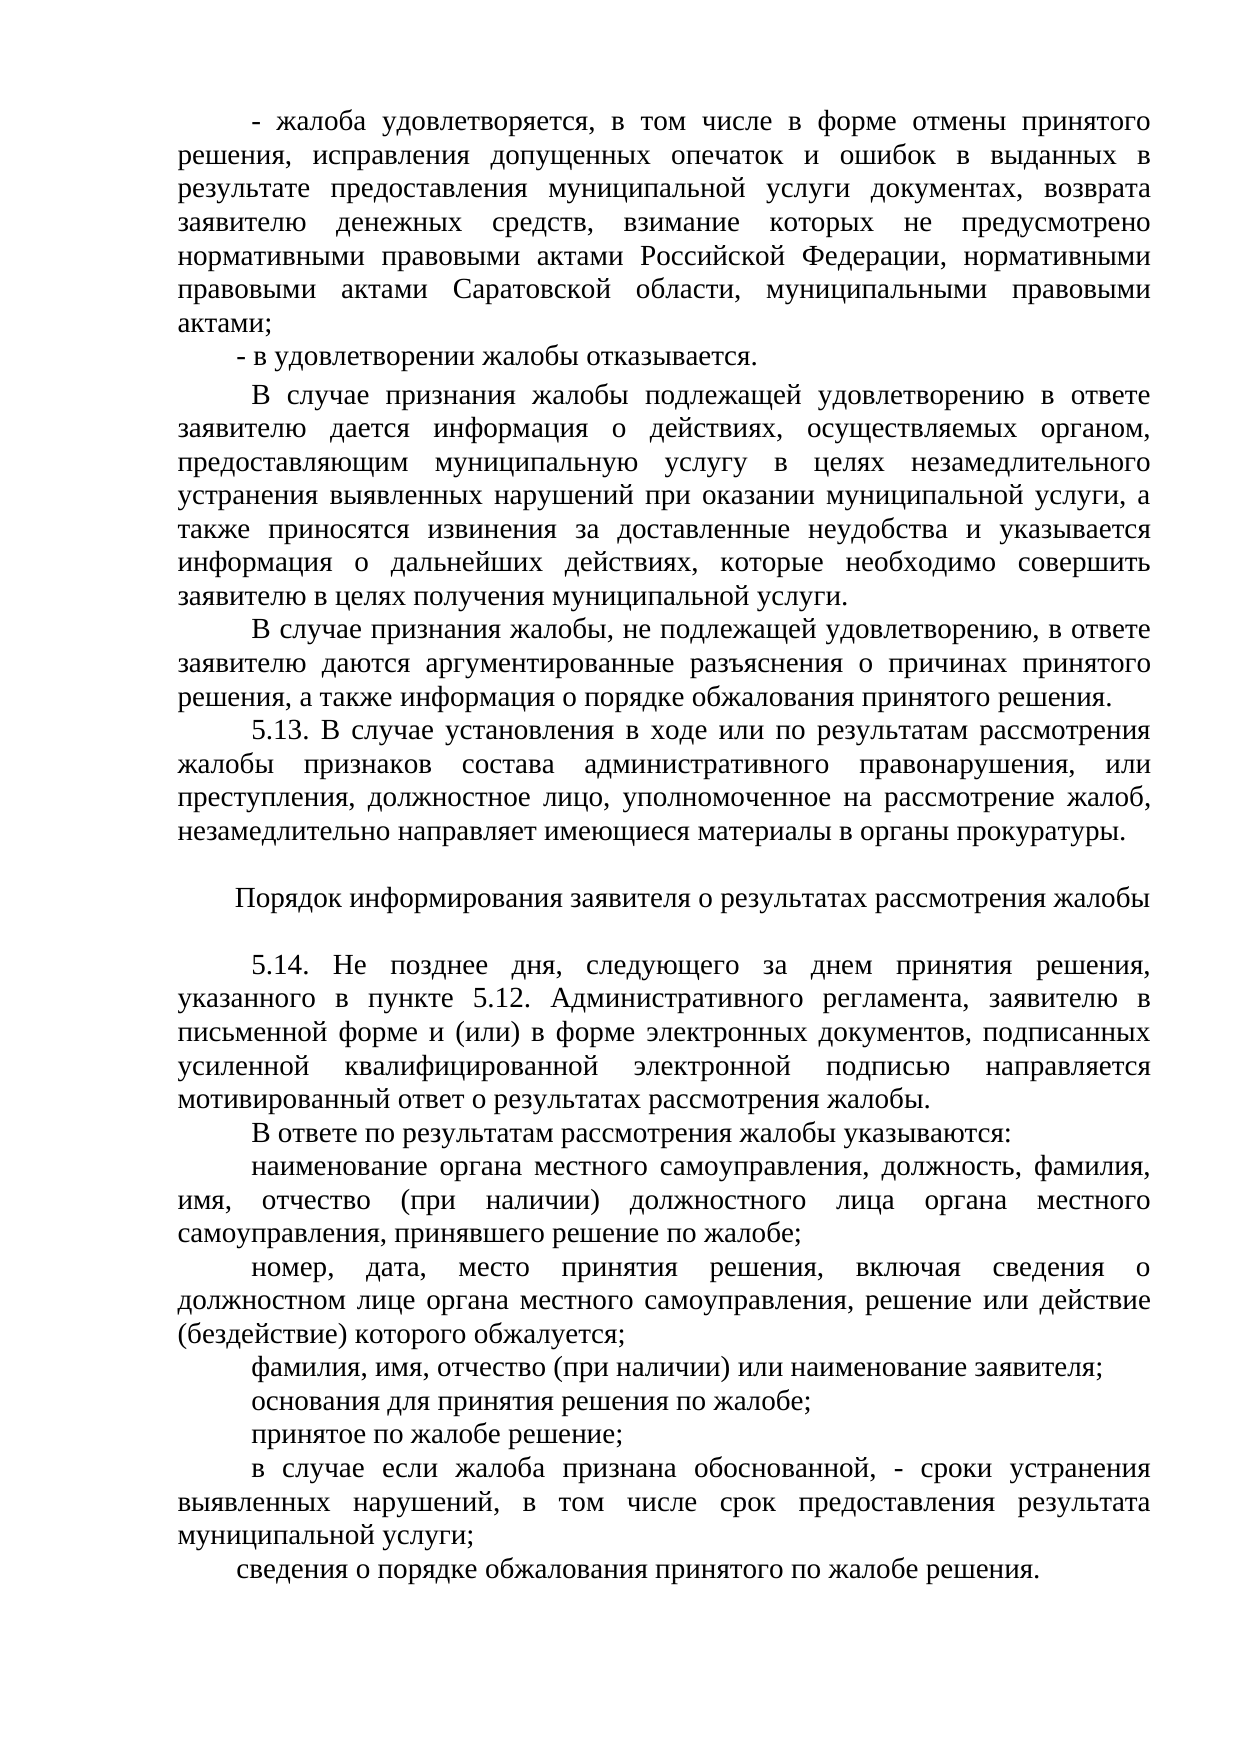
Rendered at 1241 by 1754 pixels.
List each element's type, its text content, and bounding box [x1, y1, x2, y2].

text номер, дата, место принятия решения, включая сведения о должностном лице органа местного самоуправления, решение или действие (бездействие) которого обжалуется; [177, 1249, 1152, 1349]
text - жалоба удовлетворяется, в том числе в форме отмены принятого решения, исправления допущенных опечаток и ошибок в выданных в результате предоставления муниципальной услуги документах, возврата заявителю денежных средств, взимание которых не предусмотрено нормативными правовыми актами Российской Федерации, нормативными правовыми актами Саратовской области, муниципальными правовыми актами; [177, 103, 1152, 338]
text принятое по жалобе решение; [177, 1417, 1152, 1450]
text - в удовлетворении жалобы отказывается. [177, 338, 1152, 372]
text основания для принятия решения по жалобе; [177, 1383, 1152, 1417]
text 5.14. Не позднее дня, следующего за днем принятия решения, указанного в пункте 5.12. Административного регламента, заявителю в письменной форме и (или) в форме электронных документов, подписанных усиленной квалифицированной электронной подписью направляется мотивированный ответ о результатах рассмотрения жалобы. [177, 947, 1152, 1115]
text Порядок информирования заявителя о результатах рассмотрения жалобы [177, 880, 1152, 913]
text в случае если жалоба признана обоснованной, - сроки устранения выявленных нарушений, в том числе срок предоставления результата муниципальной услуги; [177, 1450, 1152, 1551]
text В случае признания жалобы, не подлежащей удовлетворению, в ответе заявителю даются аргументированные разъяснения о причинах принятого решения, а также информация о порядке обжалования принятого решения. [177, 612, 1152, 712]
text В ответе по результатам рассмотрения жалобы указываются: [177, 1115, 1152, 1148]
text наименование органа местного самоуправления, должность, фамилия, имя, отчество (при наличии) должностного лица органа местного самоуправления, принявшего решение по жалобе; [177, 1148, 1152, 1249]
text фамилия, имя, отчество (при наличии) или наименование заявителя; [177, 1349, 1152, 1383]
text В случае признания жалобы подлежащей удовлетворению в ответе заявителю дается информация о действиях, осуществляемых органом, предоставляющим муниципальную услугу в целях незамедлительного устранения выявленных нарушений при оказании муниципальной услуги, а также приносятся извинения за доставленные неудобства и указывается информация о дальнейших действиях, которые необходимо совершить заявителю в целях получения муниципальной услуги. [177, 377, 1152, 612]
text сведения о порядке обжалования принятого по жалобе решения. [177, 1551, 1152, 1584]
text 5.13. В случае установления в ходе или по результатам рассмотрения жалобы признаков состава административного правонарушения, или преступления, должностное лицо, уполномоченное на рассмотрение жалоб, незамедлительно направляет имеющиеся материалы в органы прокуратуры. [177, 712, 1152, 846]
